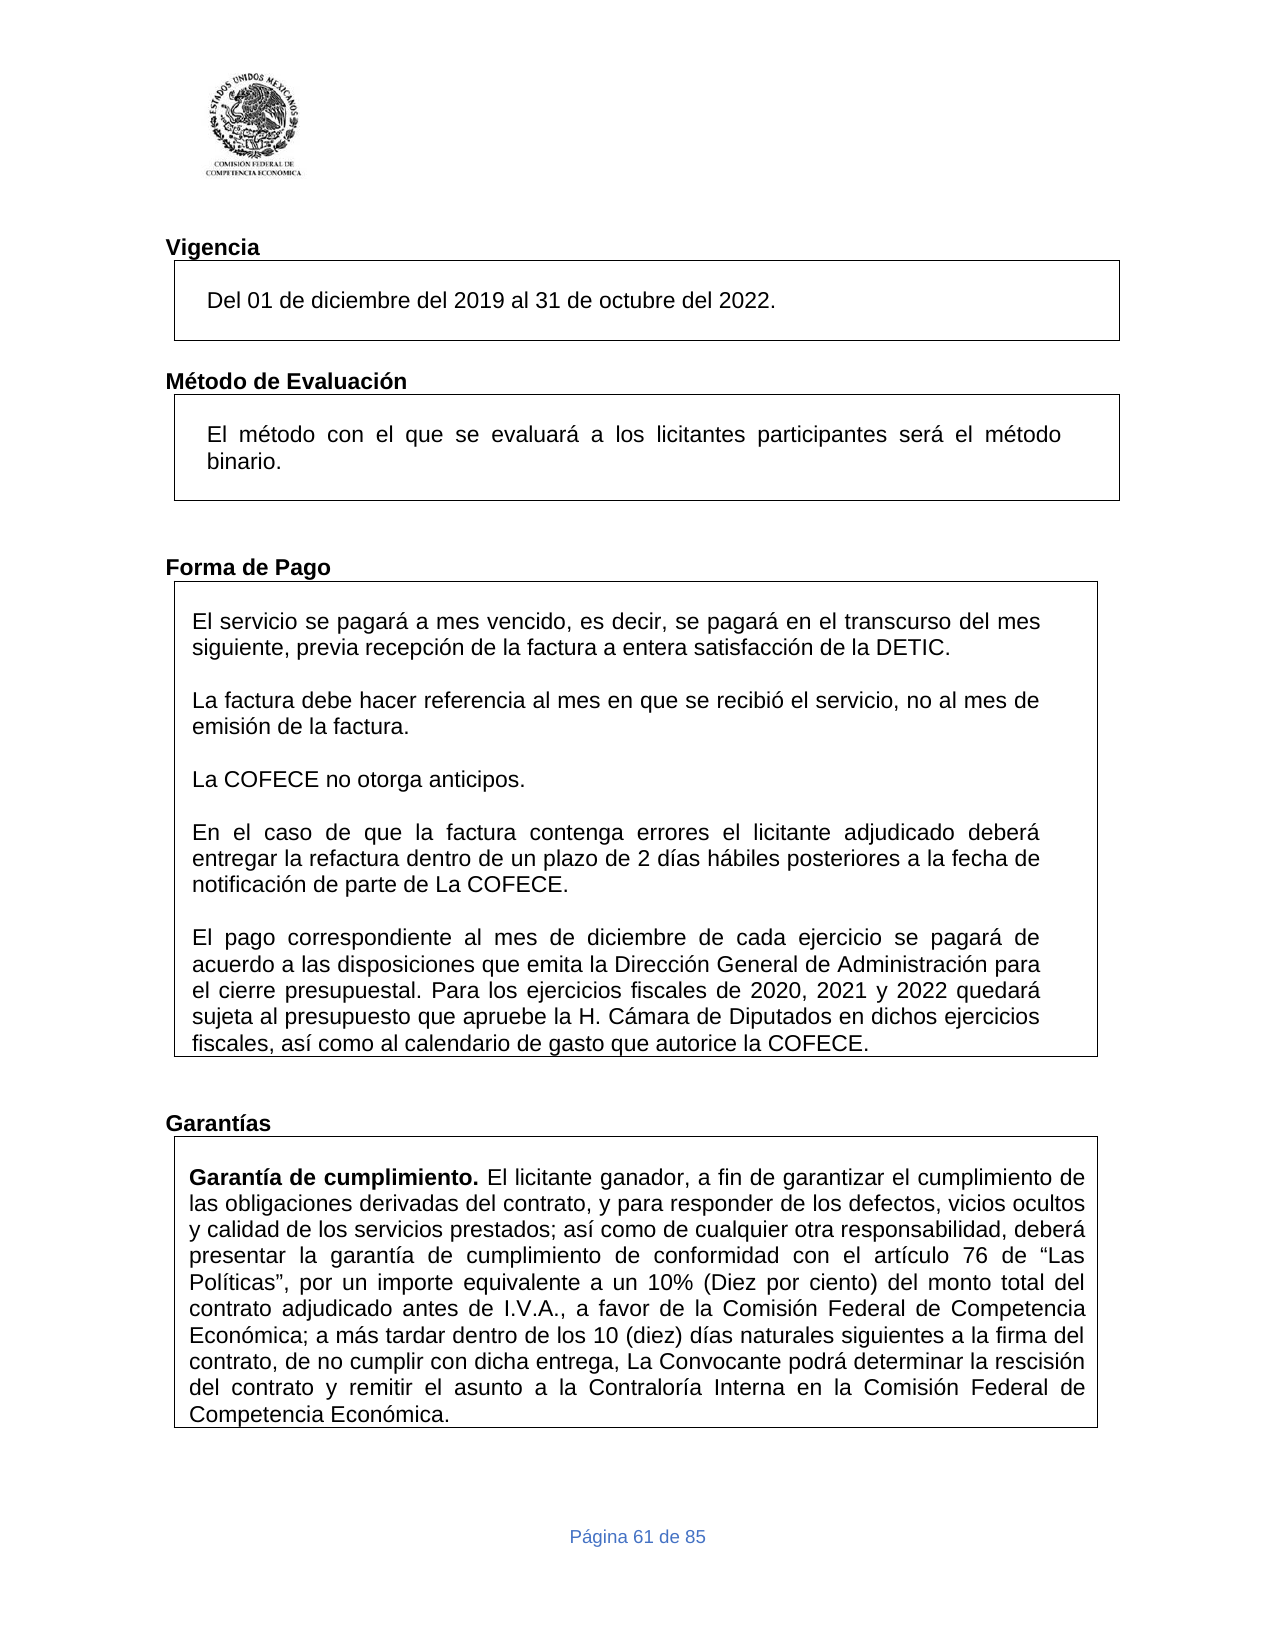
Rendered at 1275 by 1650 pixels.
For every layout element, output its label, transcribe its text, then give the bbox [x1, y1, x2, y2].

table_header Garantía de cumplimiento. El licitante ganador, a fin de garantizar el cumplimiento de las obligaciones derivadas del contrato, y para responder de los defectos, vicios ocultos y calidad de los servicios prestados; así como de cualquier otra responsabilidad, deberá presentar la garantía de cumplimiento de conformidad con el artículo 76 de “Las Políticas”, por un importe equivalente a un 10% (Diez por ciento) del monto total del contrato adjudicado antes de I.V.A., a favor de la Comisión Federal de Competencia Económica; a más tardar dentro de los 10 (diez) días naturales siguientes a la firma del contrato, de no cumplir con dicha entrega, La Convocante podrá determinar la rescisión del contrato y remitir el asunto a la Contraloría Interna en la Comisión Federal de Competencia Económica. [175, 1137, 1097, 1427]
text Forma de Pago [165, 554, 1098, 581]
table_header El método con el que se evaluará a los licitantes participantes será el método binario. [175, 395, 1119, 500]
text Vigencia [165, 234, 1098, 260]
table_header Del 01 de diciembre del 2019 al 31 de octubre del 2022. [175, 261, 1119, 340]
table_header El servicio se pagará a mes vencido, es decir, se pagará en el transcurso del mes siguiente, previa recepción de la factura a entera satisfacción de la DETIC. La factura debe hacer referencia al mes en que se recibió el servicio, no al mes de emisión de la factura. La COFECE no otorga anticipos. En el caso de que la factura contenga errores el licitante adjudicado deberá entregar la refactura dentro de un plazo de 2 días hábiles posteriores a la fecha de notificación de parte de La COFECE. El pago correspondiente al mes de diciembre de cada ejercicio se pagará de acuerdo a las disposiciones que emita la Dirección General de Administración para el cierre presupuestal. Para los ejercicios fiscales de 2020, 2021 y 2022 quedará sujeta al presupuesto que apruebe la H. Cámara de Diputados en dichos ejercicios fiscales, así como al calendario de gasto que autorice la COFECE. [175, 582, 1097, 1056]
text Garantías [165, 1110, 1098, 1136]
text Método de Evaluación [165, 368, 1098, 394]
picture [188, 73, 322, 179]
